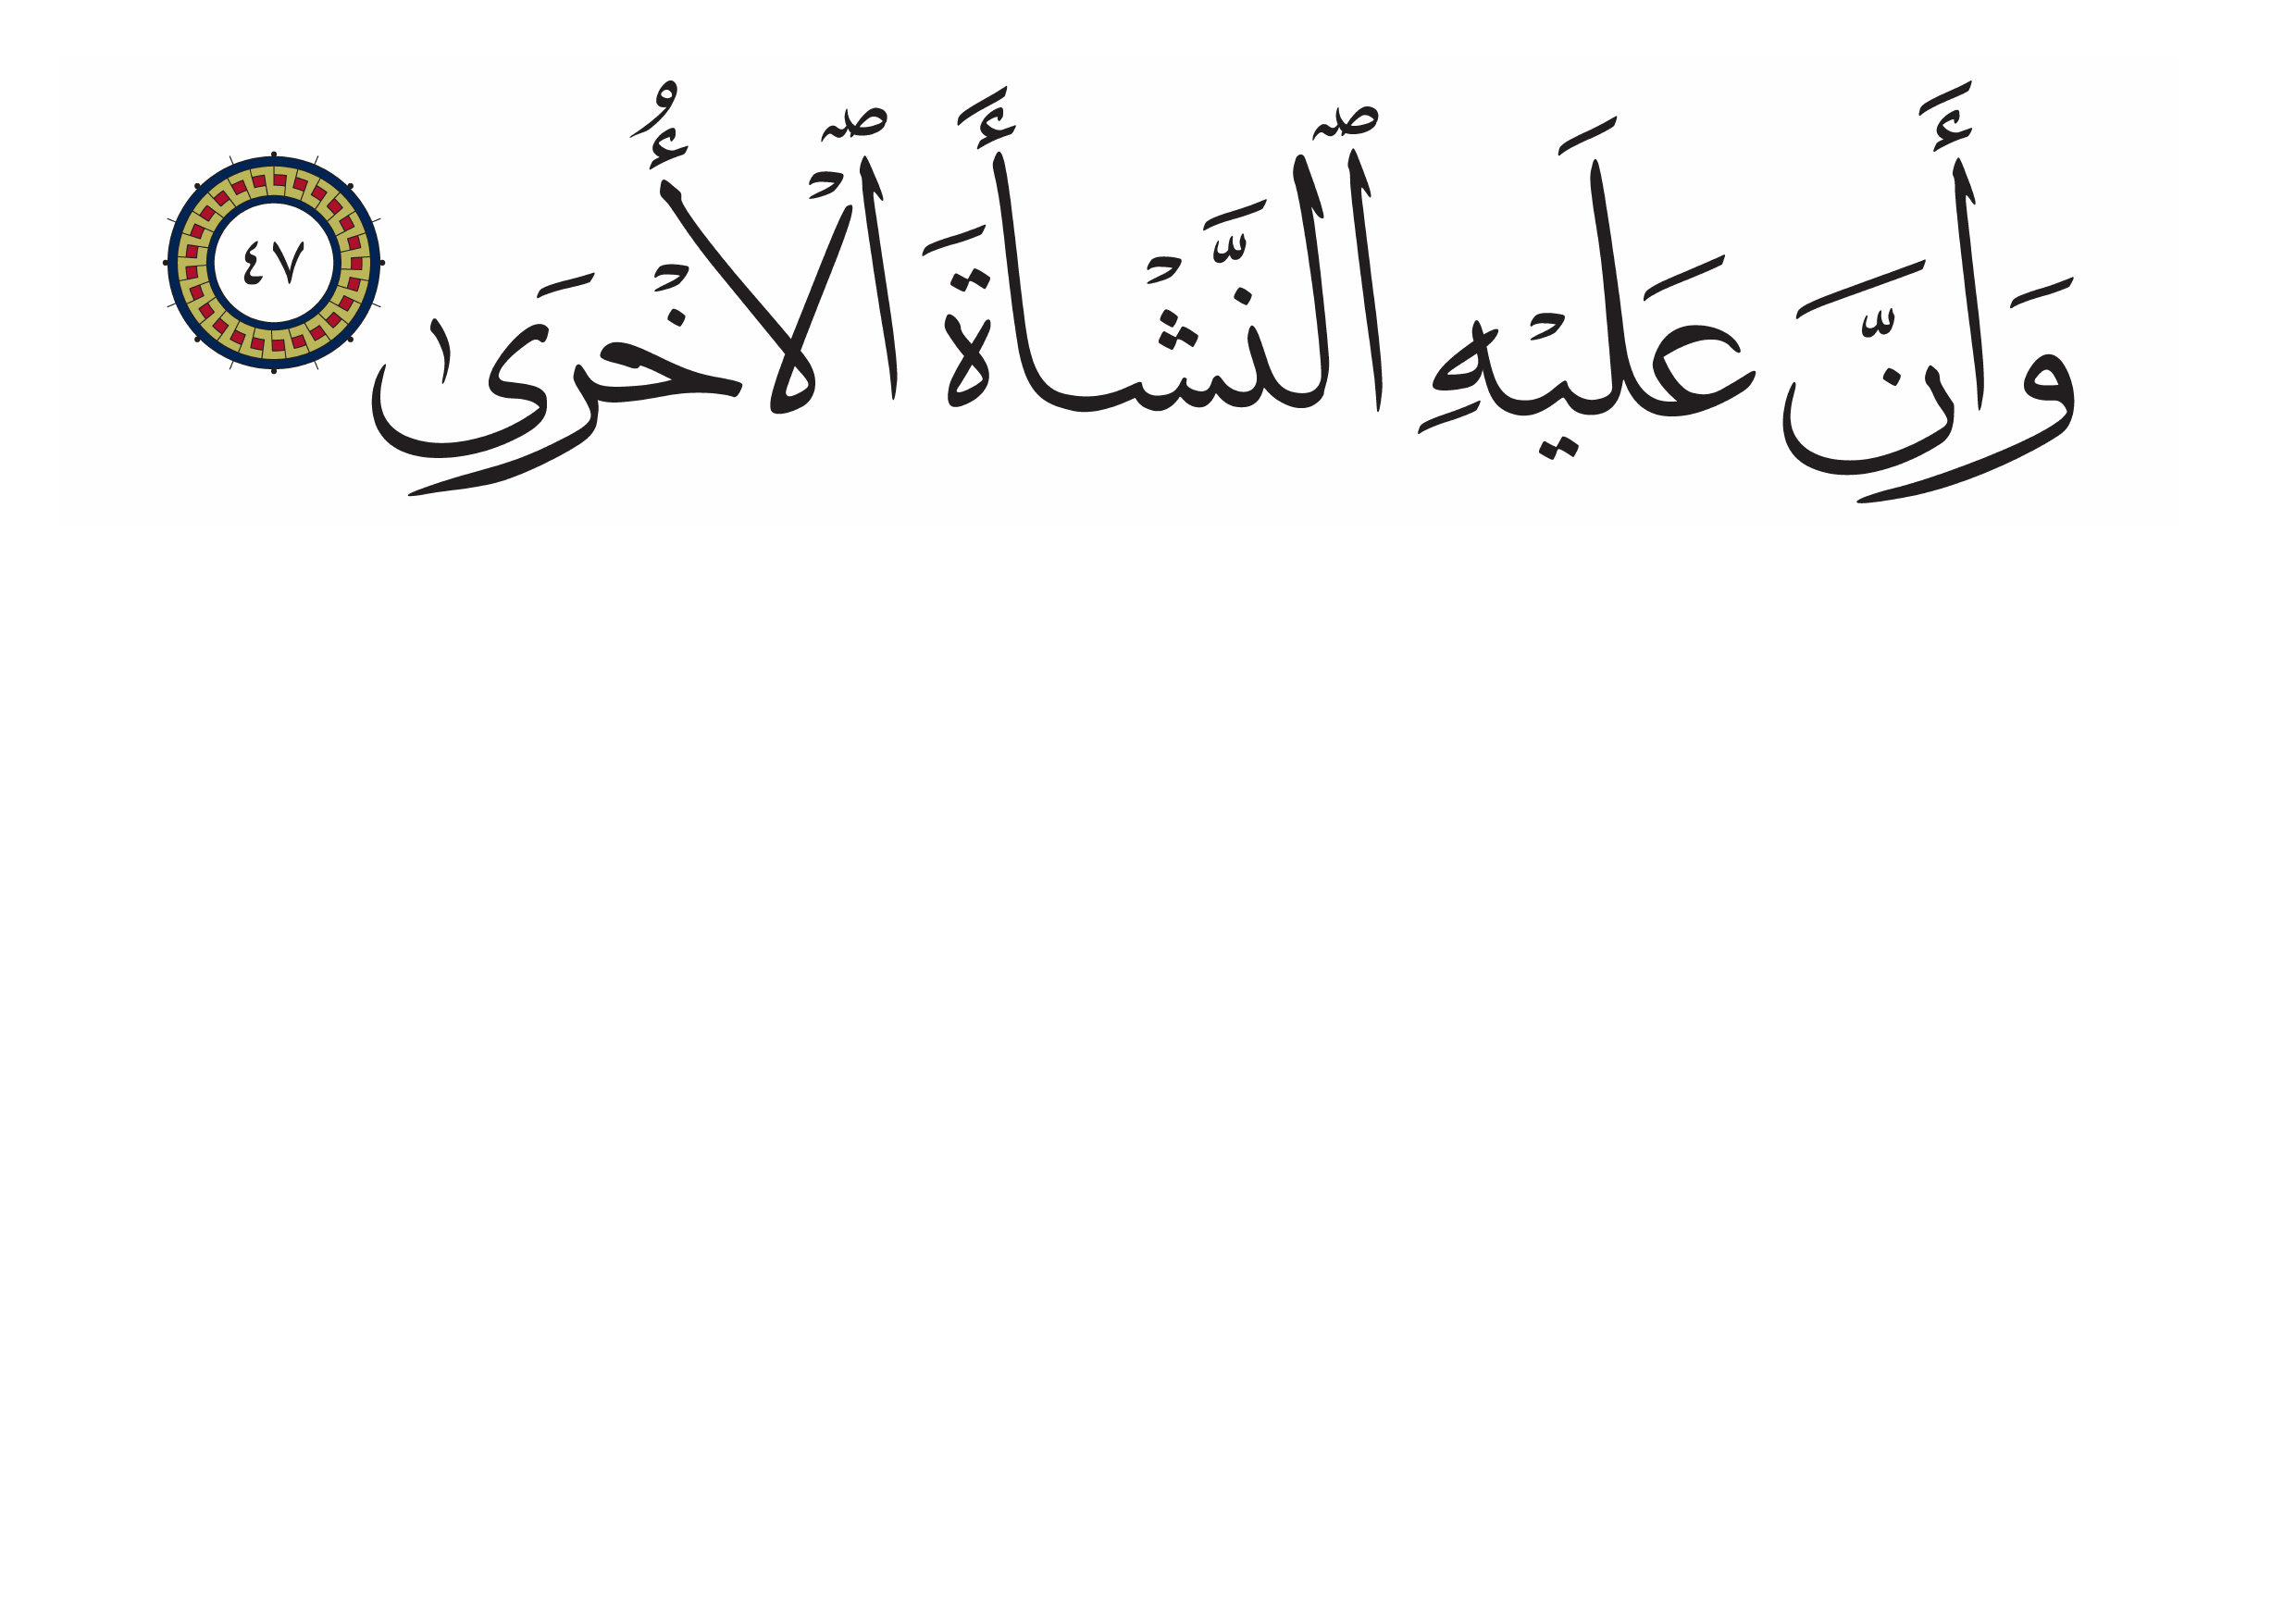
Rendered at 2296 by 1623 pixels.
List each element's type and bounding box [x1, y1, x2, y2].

picture [57, 57, 2179, 527]
